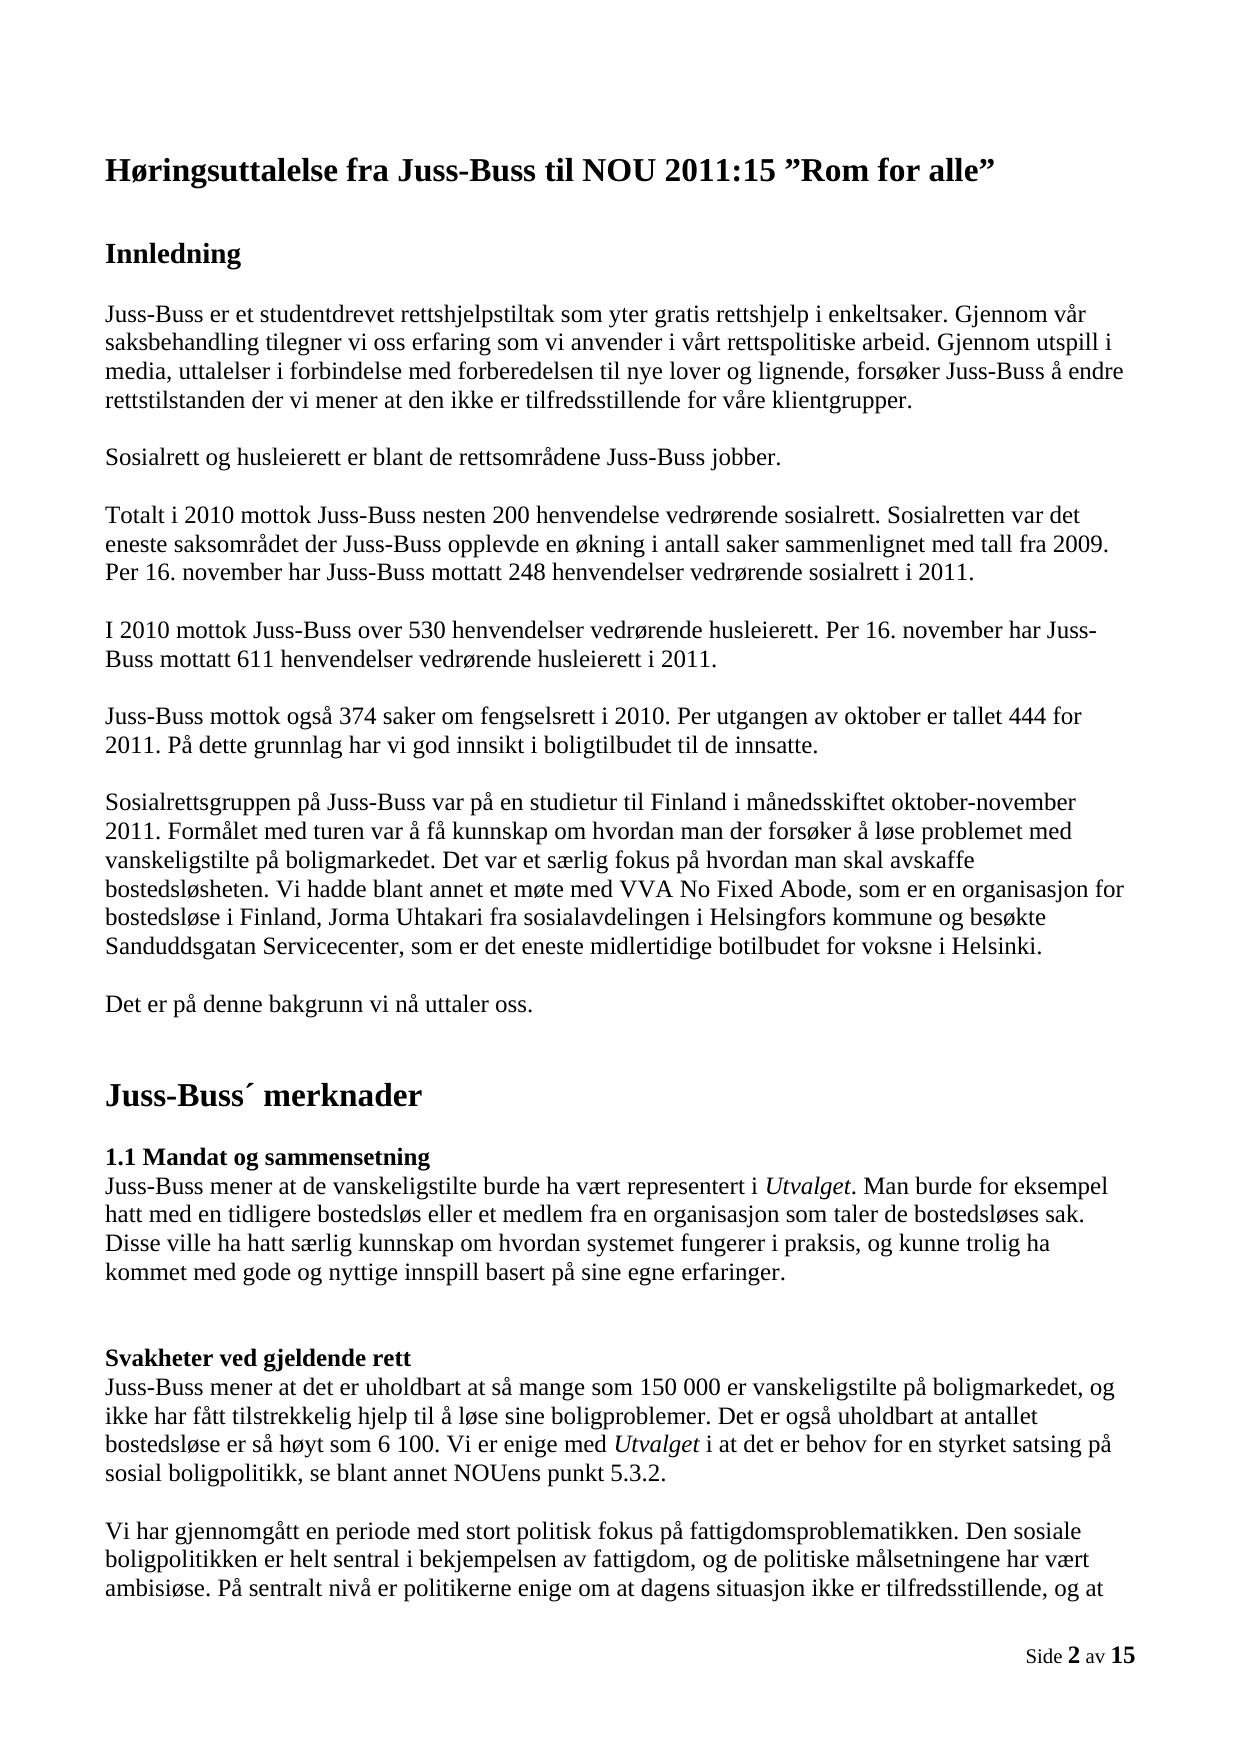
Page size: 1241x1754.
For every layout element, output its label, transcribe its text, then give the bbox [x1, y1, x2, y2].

text Juss-Buss´ merknader [105, 1075, 1135, 1113]
text Sosialrett og husleierett er blant de rettsområdene Juss-Buss jobber. [105, 442, 1135, 471]
text Juss-Buss mottok også 374 saker om fengselsrett i 2010. Per utgangen av oktober er tallet 444 for 2011. På dette grunnlag har vi god innsikt i boligtilbudet til de innsatte. [105, 701, 1135, 759]
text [105, 1516, 1135, 1602]
text 1.1 Mandat og sammensetning [105, 1142, 1135, 1171]
text Juss-Buss er et studentdrevet rettshjelpstiltak som yter gratis rettshjelp i enkeltsaker. Gjennom vår saksbehandling tilegner vi oss erfaring som vi anvender i vårt rettspolitiske arbeid. Gjennom utspill i media, uttalelser i forbindelse med forberedelsen til nye lover og lignende, forsøker Juss-Buss å endre rettstilstanden der vi mener at den ikke er tilfredsstillende for våre klientgrupper. [105, 299, 1169, 414]
text I 2010 mottok Juss-Buss over 530 henvendelser vedrørende husleierett. Per 16. november har Juss-Buss mottatt 611 henvendelser vedrørende husleierett i 2011. [105, 615, 1135, 672]
text Juss-Buss mener at de vanskeligstilte burde ha vært representert i Utvalget. Man burde for eksempel hatt med en tidligere bostedsløs eller et medlem fra en organisasjon som taler de bostedsløses sak. Disse ville ha hatt særlig kunnskap om hvordan systemet fungerer i praksis, og kunne trolig ha kommet med gode og nyttige innspill basert på sine egne erfaringer. [105, 1171, 1135, 1286]
text Sosialrettsgruppen på Juss-Buss var på en studietur til Finland i månedsskiftet oktober-november 2011. Formålet med turen var å få kunnskap om hvordan man der forsøker å løse problemet med vanskeligstilte på boligmarkedet. Det var et særlig fokus på hvordan man skal avskaffe bostedsløsheten. Vi hadde blant annet et møte med VVA No Fixed Abode, som er en organisasjon for bostedsløse i Finland, Jorma Uhtakari fra sosialavdelingen i Helsingfors kommune og besøkte Sanduddsgatan Servicecenter, som er det eneste midlertidige botilbudet for voksne i Helsinki. [105, 787, 1135, 960]
text Totalt i 2010 mottok Juss-Buss nesten 200 henvendelse vedrørende sosialrett. Sosialretten var det eneste saksområdet der Juss-Buss opplevde en økning i antall saker sammenlignet med tall fra 2009. Per 16. november har Juss-Buss mottatt 248 henvendelser vedrørende sosialrett i 2011. [105, 500, 1135, 586]
text Innledning [105, 236, 1135, 270]
text Juss-Buss mener at det er uholdbart at så mange som 150 000 er vanskeligstilte på boligmarkedet, og ikke har fått tilstrekkelig hjelp til å løse sine boligproblemer. Det er også uholdbart at antallet bostedsløse er så høyt som 6 100. Vi er enige med Utvalget i at det er behov for en styrket satsing på sosial boligpolitikk, se blant annet NOUens punkt 5.3.2. [105, 1372, 1135, 1487]
text Svakheter ved gjeldende rett [105, 1343, 1135, 1372]
text Det er på denne bakgrunn vi nå uttaler oss. [105, 989, 1135, 1017]
text Høringsuttalelse fra Juss-Buss til NOU 2011:15 ”Rom for alle” [105, 150, 1135, 188]
